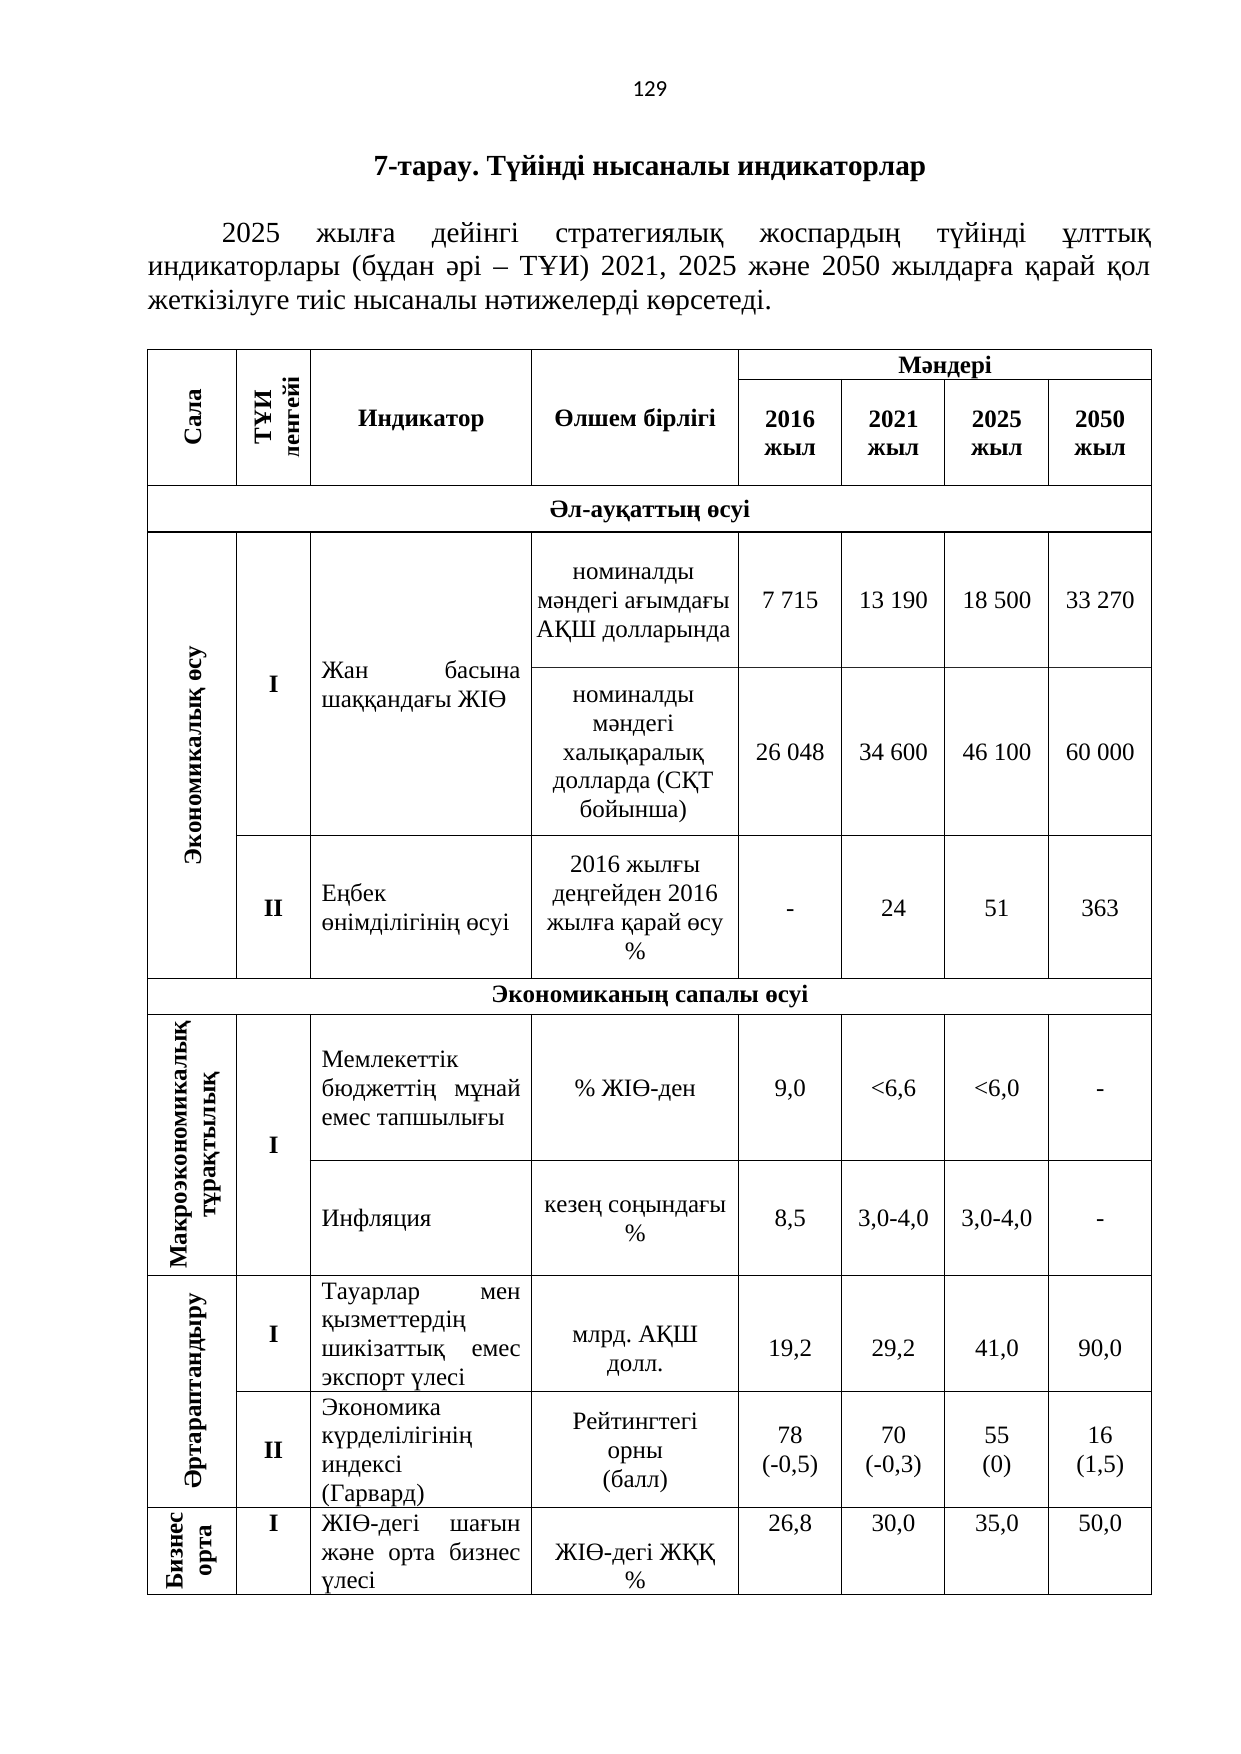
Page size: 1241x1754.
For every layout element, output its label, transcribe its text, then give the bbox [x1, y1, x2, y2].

table_cell 18 500 [945, 533, 1048, 667]
table_cell 16 (1,5) [1049, 1392, 1151, 1507]
table_cell ЖІӨ-дегі шағын және орта бизнес үлесі [311, 1508, 531, 1594]
table_header ТҰИ деңгейі [237, 350, 310, 485]
table_cell 8,5 [739, 1161, 841, 1275]
table_cell 70 (-0,3) [842, 1392, 944, 1507]
table_header Өлшем бірлігі [532, 350, 738, 485]
table_cell 7 715 [739, 533, 841, 667]
table_cell 19,2 [739, 1276, 841, 1391]
table_cell <6,6 [842, 1015, 944, 1160]
table_cell Рейтингтегі орны (балл) [532, 1392, 738, 1507]
table_cell 33 270 [1049, 533, 1151, 667]
table_cell Әл-ауқаттың өсуі [148, 486, 1151, 531]
table_cell - [739, 836, 841, 978]
table_cell 3,0-4,0 [945, 1161, 1048, 1275]
table_cell 34 600 [842, 668, 944, 835]
table_cell I [237, 1276, 310, 1391]
table_cell 50,0 [1049, 1508, 1151, 1594]
table_cell % ЖІӨ-ден [532, 1015, 738, 1160]
table_cell Экономиканың сапалы өсуі [148, 979, 1151, 1014]
table_cell 26,8 [739, 1508, 841, 1594]
table_cell 24 [842, 836, 944, 978]
table_cell Мемлекеттік бюджеттің мұнай емес тапшылығы [311, 1015, 531, 1160]
table_cell Әртараптандыру [148, 1276, 236, 1507]
table_cell млрд. АҚШ долл. [532, 1276, 738, 1391]
table_cell Инфляция [311, 1161, 531, 1275]
table_cell 2025 жыл [945, 380, 1048, 485]
table_cell Бизнес орта және кәсіпкерлікті дамыту [148, 1508, 236, 1594]
table_cell 35,0 [945, 1508, 1048, 1594]
table_cell 29,2 [842, 1276, 944, 1391]
text 7-тарау. Түйінді нысаналы индикаторлар [148, 148, 1152, 181]
table_cell <6,0 [945, 1015, 1048, 1160]
table_cell 3,0-4,0 [842, 1161, 944, 1275]
table_cell номиналды мәндегі халықаралық долларда (СҚТ бойынша) [532, 668, 738, 835]
table_cell II [237, 836, 310, 978]
table_cell номиналды мәндегі ағымдағы АҚШ долларында [532, 533, 738, 667]
table_header Индикатор [311, 350, 531, 485]
table_cell Тауарлар мен қызметтердің шикізаттық емес экспорт үлесі [311, 1276, 531, 1391]
table_cell 46 100 [945, 668, 1048, 835]
table_header Сала [148, 350, 236, 485]
table_cell I [237, 1508, 310, 1594]
table_cell 51 [945, 836, 1048, 978]
table_cell 41,0 [945, 1276, 1048, 1391]
table_cell Жан басына шаққандағы ЖІӨ [311, 533, 531, 835]
table_cell 55 (0) [945, 1392, 1048, 1507]
text 2025 жылға дейінгі стратегиялық жоспардың түйінді ұлттық индикаторлары (бұдан әрі – ТҰИ) 2021, 2025 және 2050 жылдарға қарай қол жеткізілуге тиіс нысаналы нәтижелерді көрсетеді. [148, 215, 1152, 315]
table_cell - [1049, 1161, 1151, 1275]
table_cell 2050 жыл [1049, 380, 1151, 485]
table_cell II [237, 1392, 310, 1507]
table_header Мәндері [739, 350, 1151, 379]
table_cell 60 000 [1049, 668, 1151, 835]
table_cell Макроэкономикалық тұрақтылық [148, 1015, 236, 1275]
table_cell I [237, 1015, 310, 1275]
table_cell 13 190 [842, 533, 944, 667]
table_cell 2016 жыл [739, 380, 841, 485]
table_cell 30,0 [842, 1508, 944, 1594]
table_cell - [1049, 1015, 1151, 1160]
table_cell 26 048 [739, 668, 841, 835]
table_cell 78 (-0,5) [739, 1392, 841, 1507]
table_cell кезең соңындағы % [532, 1161, 738, 1275]
table_cell 9,0 [739, 1015, 841, 1160]
table_cell ЖІӨ-дегі ЖҚҚ % [532, 1508, 738, 1594]
table_cell I [237, 533, 310, 835]
table_cell 2021 жыл [842, 380, 944, 485]
table_cell 363 [1049, 836, 1151, 978]
table_cell Экономикалық өсу [148, 533, 236, 978]
table_cell Еңбек өнімділігінің өсуі [311, 836, 531, 978]
table_cell Экономика күрделілігінің индексі (Гарвард) [311, 1392, 531, 1507]
table_cell 2016 жылғы деңгейден 2016 жылға қарай өсу % [532, 836, 738, 978]
table_cell 90,0 [1049, 1276, 1151, 1391]
